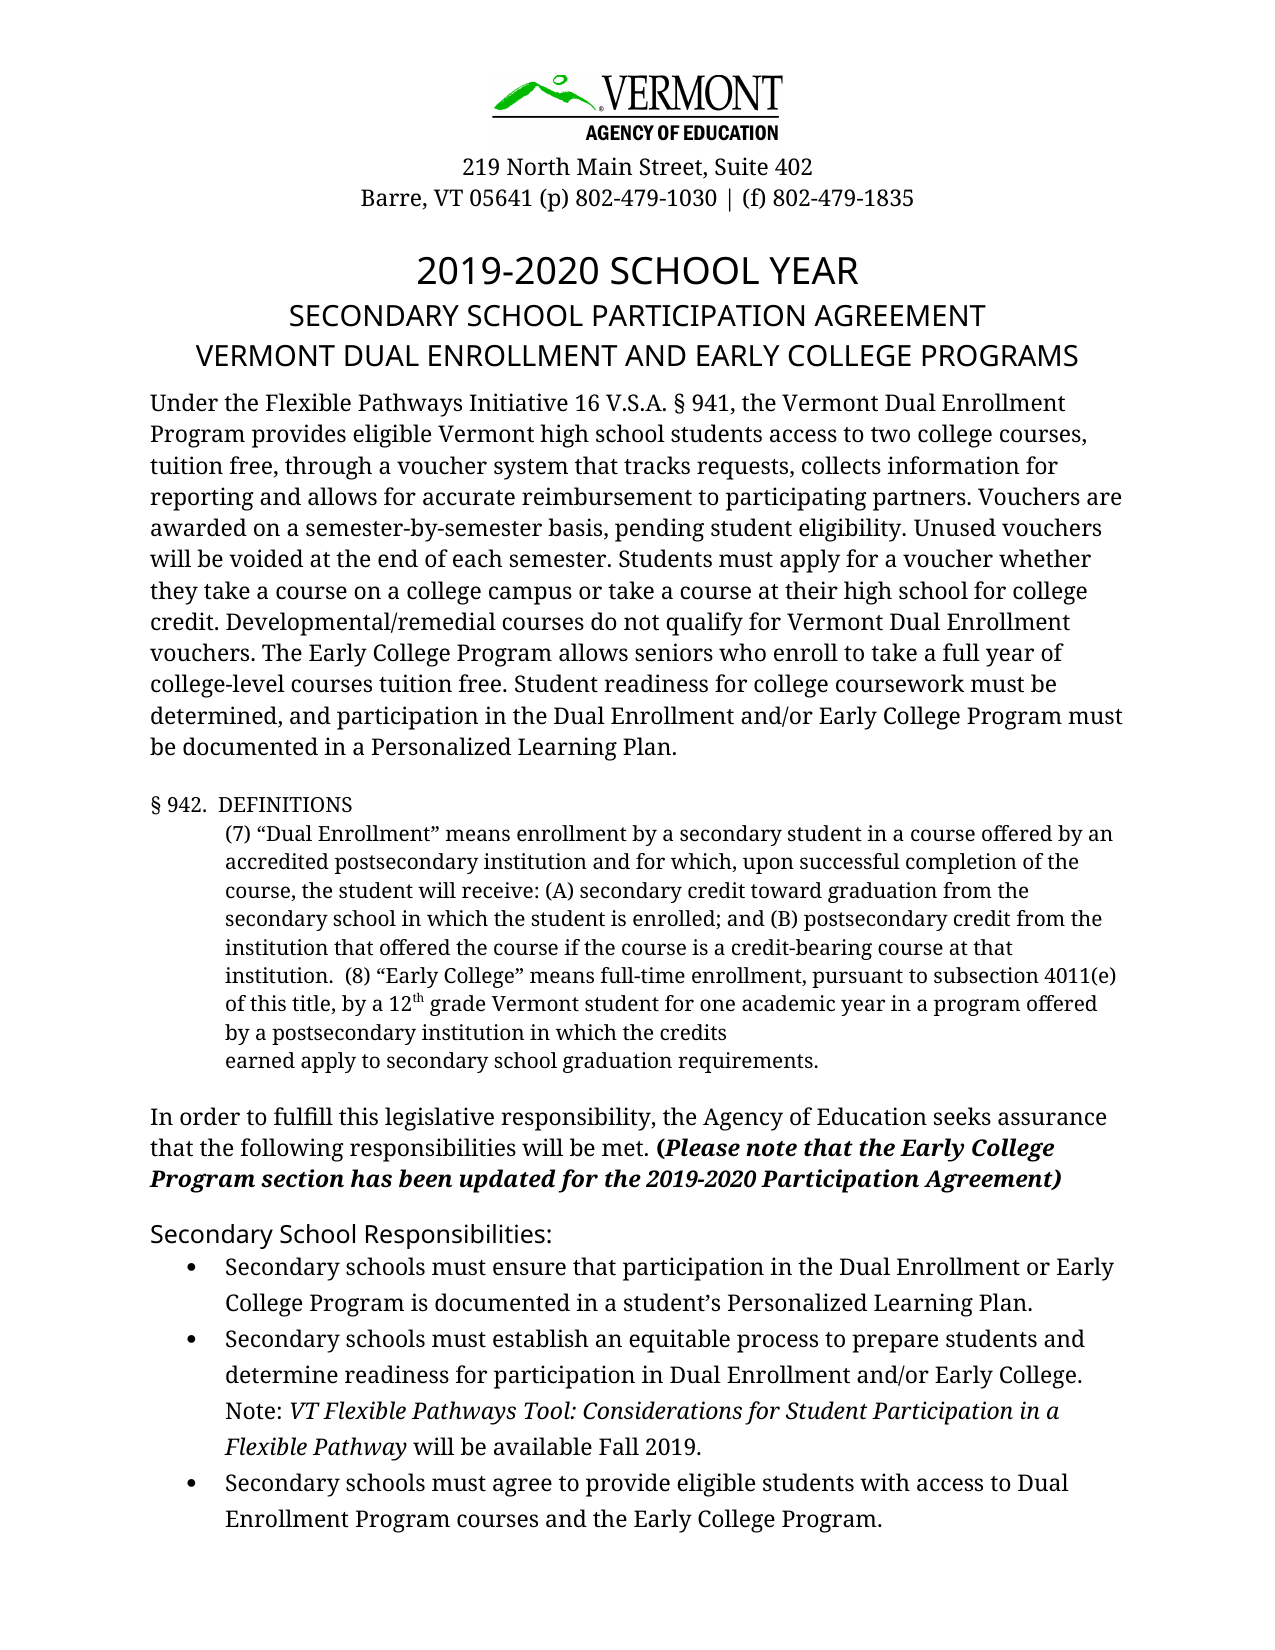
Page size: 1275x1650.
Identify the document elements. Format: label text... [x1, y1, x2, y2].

list Secondary schools must ensure that participation in the Dual Enrollment or Early College Program is documented in a student’s Personalized Learning Plan. [187, 1251, 1125, 1318]
list Secondary schools must establish an equitable process to prepare students and determine readiness for participation in Dual Enrollment and/or Early College. Note: VT Flexible Pathways Tool: Considerations for Student Participation in a Flexible Pathway will be available Fall 2019. [187, 1323, 1125, 1462]
text earned apply to secondary school graduation requirements. [225, 1046, 1125, 1075]
picture [492, 75, 783, 151]
subtitle VERMONT DUAL ENROLLMENT AND EARLY COLLEGE PROGRAMS [150, 335, 1125, 375]
text Under the Flexible Pathways Initiative 16 V.S.A. § 941, the Vermont Dual Enrollment Program provides eligible Vermont high school students access to two college courses, tuition free, through a voucher system that tracks requests, collects information for reporting and allows for accurate reimbursement to participating partners. Vouchers are awarded on a semester-by-semester basis, pending student eligibility. Unused vouchers will be voided at the end of each semester. Students must apply for a voucher whether they take a course on a college campus or take a course at their high school for college credit. Developmental/remedial courses do not qualify for Vermont Dual Enrollment vouchers. The Early College Program allows seniors who enroll to take a full year of college-level courses tuition free. Student readiness for college coursework must be determined, and participation in the Dual Enrollment and/or Early College Program must be documented in a Personalized Learning Plan. [150, 387, 1125, 762]
title 2019-2020 SCHOOL YEAR [150, 245, 1125, 296]
text In order to fulfill this legislative responsibility, the Agency of Education seeks assurance that the following responsibilities will be met. (Please note that the Early College Program section has been updated for the 2019-2020 Participation Agreement) [150, 1100, 1125, 1194]
text (7) “Dual Enrollment” means enrollment by a secondary student in a course offered by an accredited postsecondary institution and for which, upon successful completion of the course, the student will receive: (A) secondary credit toward graduation from the secondary school in which the student is enrolled; and (B) postsecondary credit from the institution that offered the course if the course is a credit-bearing course at that institution. (8) “Early College” means full-time enrollment, pursuant to subsection 4011(e) of this title, by a 12th grade Vermont student for one academic year in a program offered by a postsecondary institution in which the credits [225, 819, 1125, 1046]
subtitle Secondary School Responsibilities: [150, 1217, 1125, 1251]
subtitle SECONDARY SCHOOL PARTICIPATION AGREEMENT [150, 296, 1125, 335]
list Secondary schools must agree to provide eligible students with access to Dual Enrollment Program courses and the Early College Program. [187, 1467, 1125, 1534]
text § 942. DEFINITIONS [150, 791, 1125, 819]
